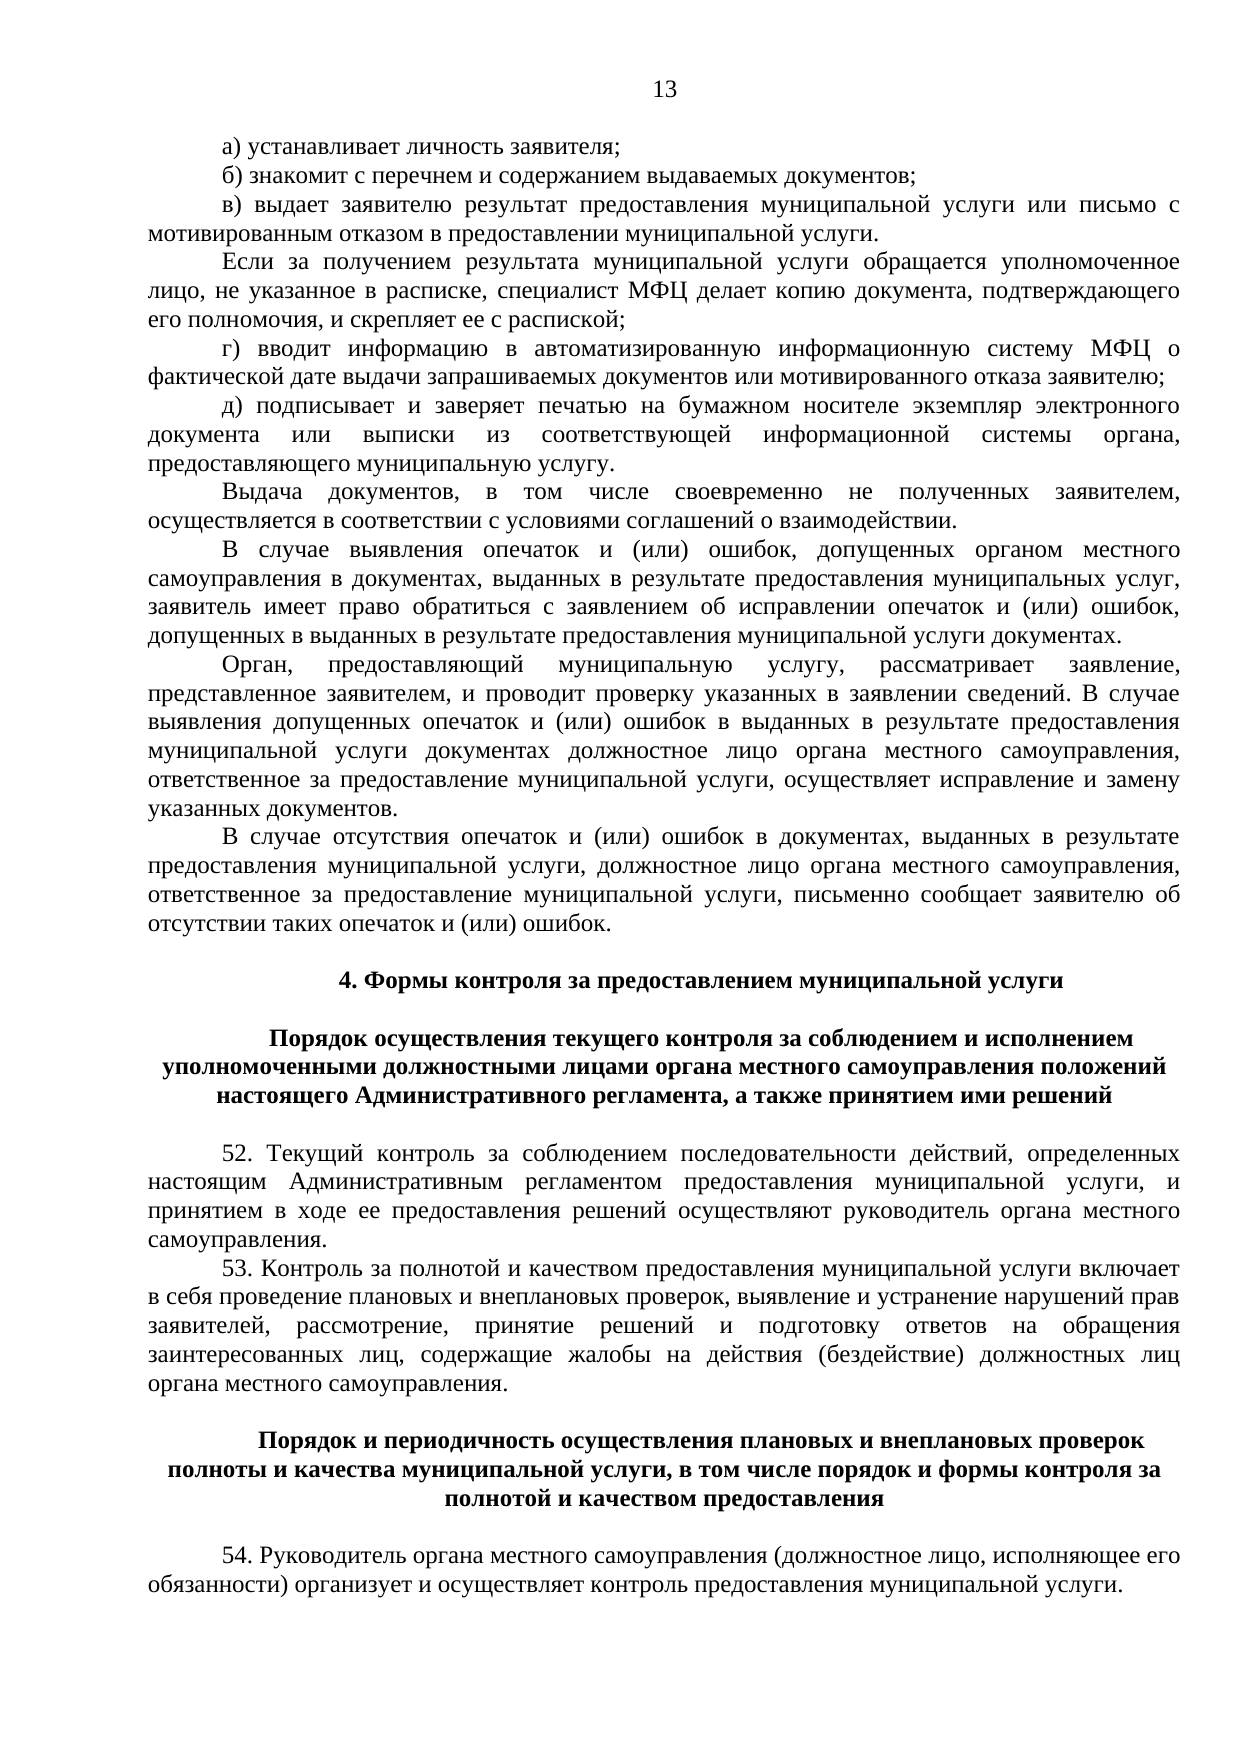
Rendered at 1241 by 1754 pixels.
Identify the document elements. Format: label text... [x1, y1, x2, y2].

text б) знакомит с перечнем и содержанием выдаваемых документов; [148, 160, 1181, 189]
text Порядок и периодичность осуществления плановых и внеплановых проверок полноты и качества муниципальной услуги, в том числе порядок и формы контроля за полнотой и качеством предоставления [148, 1425, 1181, 1511]
text в) выдает заявителю результат предоставления муниципальной услуги или письмо с мотивированным отказом в предоставлении муниципальной услуги. [148, 189, 1181, 246]
text Выдача документов, в том числе своевременно не полученных заявителем, осуществляется в соответствии с условиями соглашений о взаимодействии. [148, 476, 1181, 534]
text В случае отсутствия опечаток и (или) ошибок в документах, выданных в результате предоставления муниципальной услуги, должностное лицо органа местного самоуправления, ответственное за предоставление муниципальной услуги, письменно сообщает заявителю об отсутствии таких опечаток и (или) ошибок. [148, 821, 1181, 936]
text г) вводит информацию в автоматизированную информационную систему МФЦ о фактической дате выдачи запрашиваемых документов или мотивированного отказа заявителю; [148, 333, 1181, 390]
text В случае выявления опечаток и (или) ошибок, допущенных органом местного самоуправления в документах, выданных в результате предоставления муниципальных услуг, заявитель имеет право обратиться с заявлением об исправлении опечаток и (или) ошибок, допущенных в выданных в результате предоставления муниципальной услуги документах. [148, 534, 1181, 649]
text д) подписывает и заверяет печатью на бумажном носителе экземпляр электронного документа или выписки из соответствующей информационной системы органа, предоставляющего муниципальную услугу. [148, 390, 1181, 476]
text 52. Текущий контроль за соблюдением последовательности действий, определенных настоящим Административным регламентом предоставления муниципальной услуги, и принятием в ходе ее предоставления решений осуществляют руководитель органа местного самоуправления. [148, 1138, 1181, 1253]
text Порядок осуществления текущего контроля за соблюдением и исполнением уполномоченными должностными лицами органа местного самоуправления положений настоящего Административного регламента, а также принятием ими решений [148, 1023, 1181, 1109]
text Орган, предоставляющий муниципальную услугу, рассматривает заявление, представленное заявителем, и проводит проверку указанных в заявлении сведений. В случае выявления допущенных опечаток и (или) ошибок в выданных в результате предоставления муниципальной услуги документах должностное лицо органа местного самоуправления, ответственное за предоставление муниципальной услуги, осуществляет исправление и замену указанных документов. [148, 649, 1181, 821]
text 53. Контроль за полнотой и качеством предоставления муниципальной услуги включает в себя проведение плановых и внеплановых проверок, выявление и устранение нарушений прав заявителей, рассмотрение, принятие решений и подготовку ответов на обращения заинтересованных лиц, содержащие жалобы на действия (бездействие) должностных лиц органа местного самоуправления. [148, 1253, 1181, 1396]
text Если за получением результата муниципальной услуги обращается уполномоченное лицо, не указанное в расписке, специалист МФЦ делает копию документа, подтверждающего его полномочия, и скрепляет ее с распиской; [148, 246, 1181, 333]
text 4. Формы контроля за предоставлением муниципальной услуги [148, 965, 1181, 994]
text 54. Руководитель органа местного самоуправления (должностное лицо, исполняющее его обязанности) организует и осуществляет контроль предоставления муниципальной услуги. [148, 1540, 1181, 1598]
text а) устанавливает личность заявителя; [148, 131, 1181, 160]
